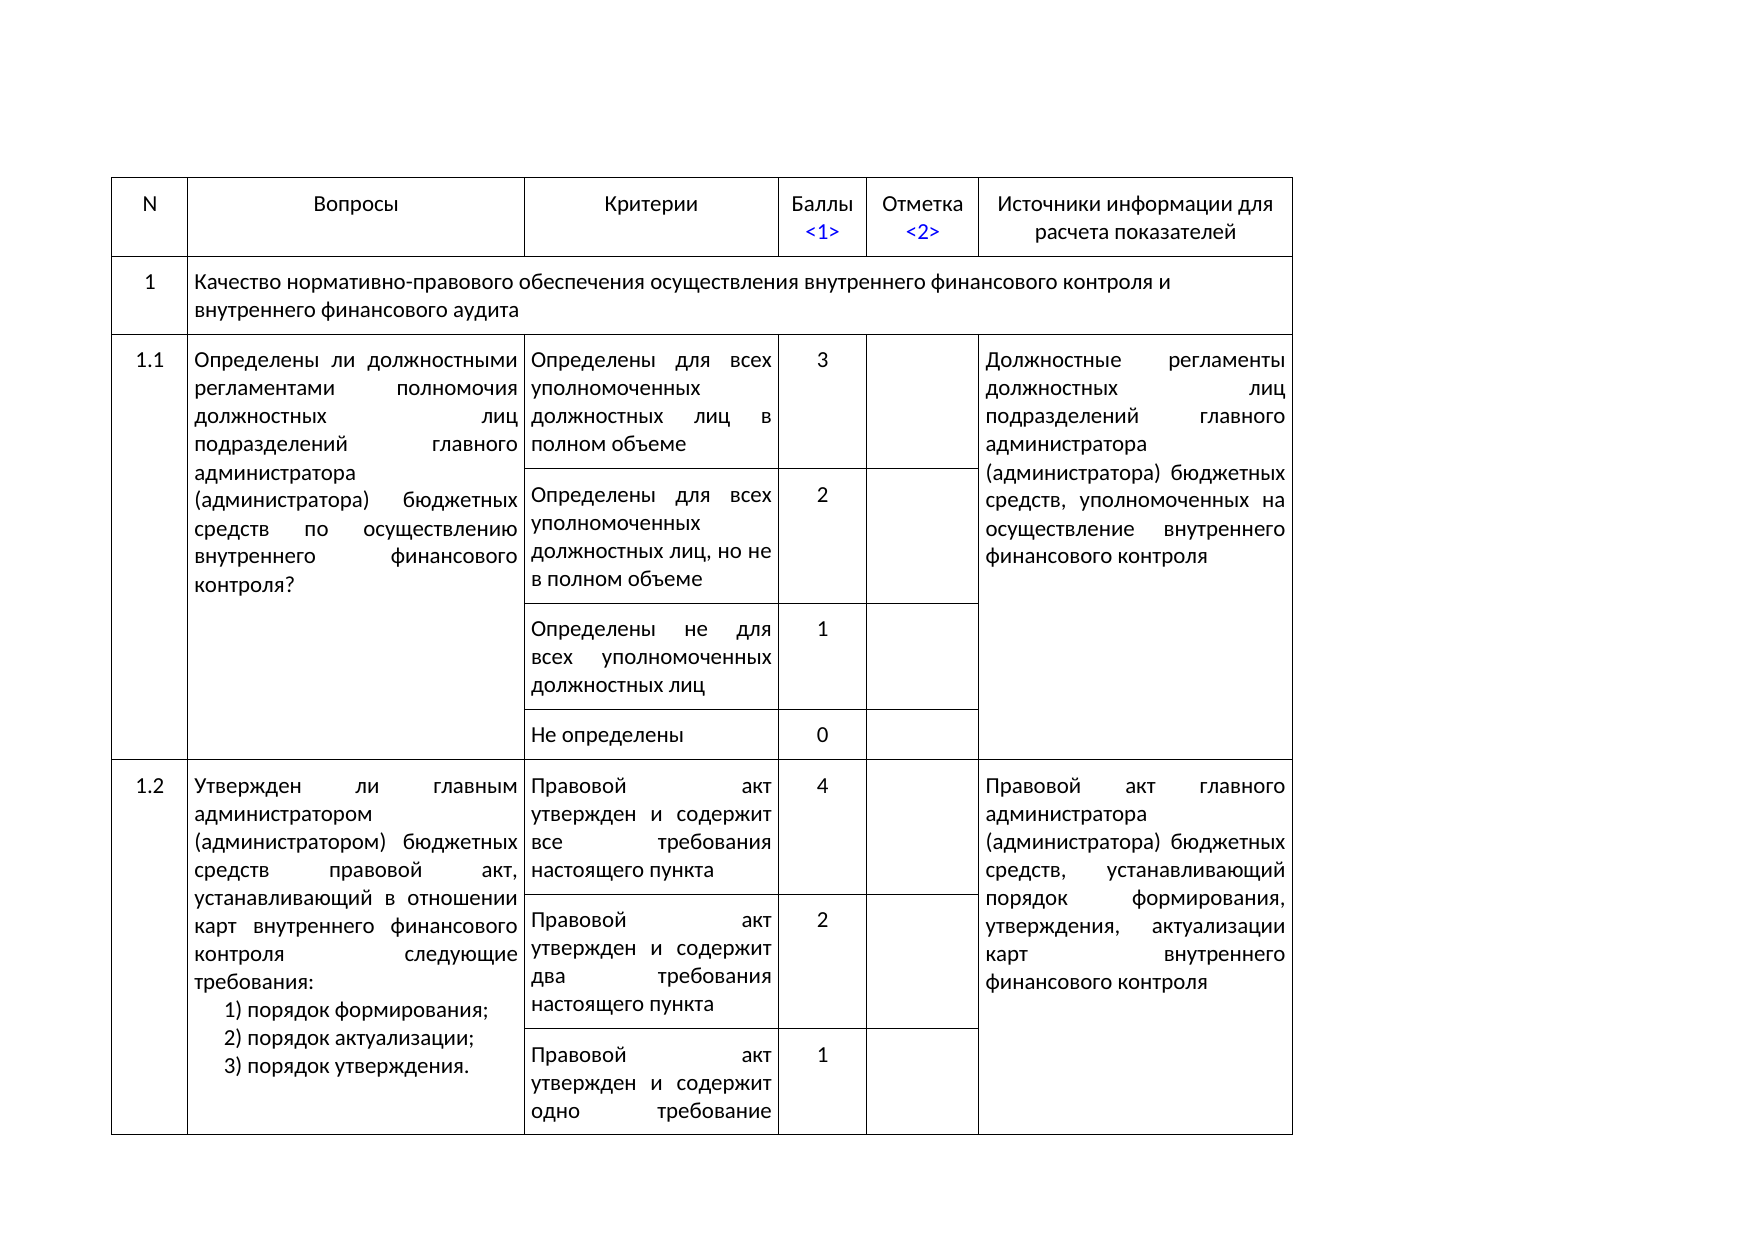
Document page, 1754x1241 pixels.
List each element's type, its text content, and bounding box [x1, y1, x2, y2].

table_cell Правовой акт утвержден и содержит два требования настоящего пункта [525, 895, 778, 1028]
table_header Баллы <1> [779, 178, 866, 256]
table_cell [867, 710, 978, 759]
table_cell Определены ли должностными регламентами полномочия должностных лиц подразделений главного администратора (администратора) бюджетных средств по осуществлению внутреннего финансового контроля? [188, 335, 524, 759]
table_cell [525, 1029, 778, 1134]
table_cell 2 [779, 895, 866, 1028]
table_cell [525, 760, 778, 894]
table_cell Качество нормативно-правового обеспечения осуществления внутреннего финансового контроля и внутреннего финансового аудита [188, 257, 1292, 334]
table_cell Определены для всех уполномоченных должностных лиц в полном объеме [525, 335, 778, 468]
table_cell 1 [779, 1029, 866, 1134]
table_cell Должностные регламенты должностных лиц подразделений главного администратора (администратора) бюджетных средств, уполномоченных на осуществление внутреннего финансового контроля [979, 335, 1292, 759]
table_cell 1 [112, 257, 187, 334]
table_cell 2 [779, 469, 866, 603]
table_cell Определены не для всех уполномоченных должностных лиц [525, 604, 778, 709]
table_header Вопросы [188, 178, 524, 256]
table_cell [867, 469, 978, 603]
table_cell Определены для всех уполномоченных должностных лиц, но не в полном объеме [525, 469, 778, 603]
table_cell [867, 1029, 978, 1134]
table_header Источники информации для расчета показателей [979, 178, 1292, 256]
table_cell [867, 895, 978, 1028]
table_cell Утвержден ли главным администратором (администратором) бюджетных средств правовой акт, устанавливающий в отношении карт внутреннего финансового контроля следующие требования: 1) порядок формирования; 2) порядок актуализации; 3) порядок утверждения. [188, 760, 524, 1134]
table_cell Не определены [525, 710, 778, 759]
table_cell 1.1 [112, 335, 187, 759]
table_cell 3 [779, 335, 866, 468]
table_cell [867, 335, 978, 468]
table_cell 0 [779, 710, 866, 759]
table_header Отметка <2> [867, 178, 978, 256]
table_header Критерии [525, 178, 778, 256]
table_cell [867, 760, 978, 894]
table_header N [112, 178, 187, 256]
table_cell 4 [779, 760, 866, 894]
table_cell Правовой акт главного администратора (администратора) бюджетных средств, устанавливающий порядок формирования, утверждения, актуализации карт внутреннего финансового контроля [979, 760, 1292, 1134]
table_cell 1 [779, 604, 866, 709]
table_cell 1.2 [112, 760, 187, 1134]
table_cell [867, 604, 978, 709]
